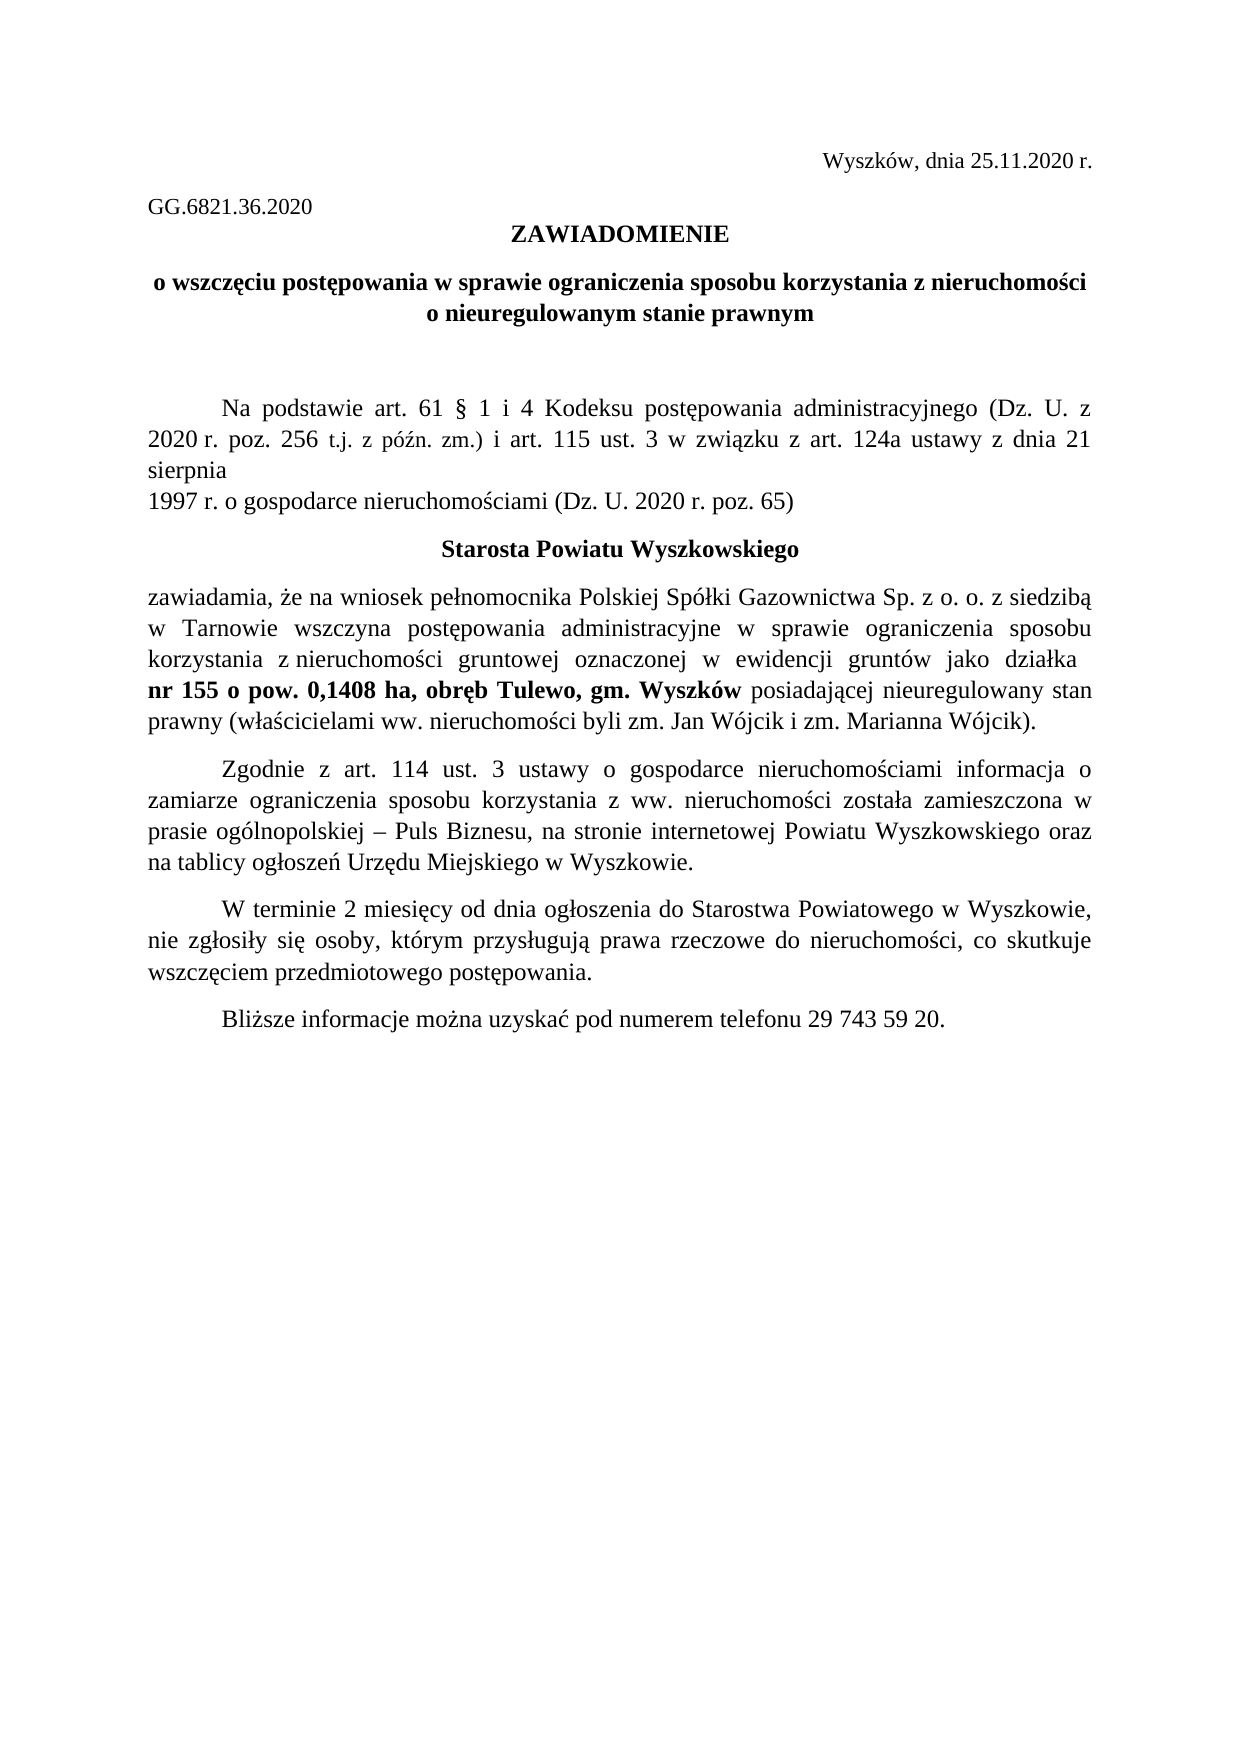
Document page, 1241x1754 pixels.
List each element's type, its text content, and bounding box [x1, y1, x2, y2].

text Bliższe informacje można uzyskać pod numerem telefonu 29 743 59 20. [148, 1004, 1093, 1033]
text Zgodnie z art. 114 ust. 3 ustawy o gospodarce nieruchomościami informacja o zamiarze ograniczenia sposobu korzystania z ww. nieruchomości została zamieszczona w prasie ogólnopolskiej – Puls Biznesu, na stronie internetowej Powiatu Wyszkowskiego oraz na tablicy ogłoszeń Urzędu Miejskiego w Wyszkowie. [148, 754, 1093, 876]
text ZAWIADOMIENIE [148, 219, 1093, 248]
text GG.6821.36.2020 [148, 193, 1093, 219]
text Starosta Powiatu Wyszkowskiego [148, 534, 1093, 563]
text Wyszków, dnia 25.11.2020 r. [148, 148, 1093, 174]
text W terminie 2 miesięcy od dnia ogłoszenia do Starostwa Powiatowego w Wyszkowie, nie zgłosiły się osoby, którym przysługują prawa rzeczowe do nieruchomości, co skutkuje wszczęciem przedmiotowego postępowania. [148, 894, 1093, 985]
text zawiadamia, że na wniosek pełnomocnika Polskiej Spółki Gazownictwa Sp. z o. o. z siedzibą w Tarnowie wszczyna postępowania administracyjne w sprawie ograniczenia sposobu korzystania z nieruchomości gruntowej oznaczonej w ewidencji gruntów jako działka nr 155 o pow. 0,1408 ha, obręb Tulewo, gm. Wyszków posiadającej nieuregulowany stan prawny (właścicielami ww. nieruchomości byli zm. Jan Wójcik i zm. Marianna Wójcik). [148, 582, 1093, 735]
text Na podstawie art. 61 § 1 i 4 Kodeksu postępowania administracyjnego (Dz. U. z 2020 r. poz. 256 t.j. z późn. zm.) i art. 115 ust. 3 w związku z art. 124a ustawy z dnia 21 sierpnia 1997 r. o gospodarce nieruchomościami (Dz. U. 2020 r. poz. 65) [148, 393, 1093, 515]
text o wszczęciu postępowania w sprawie ograniczenia sposobu korzystania z nieruchomości o nieuregulowanym stanie prawnym [148, 267, 1093, 327]
